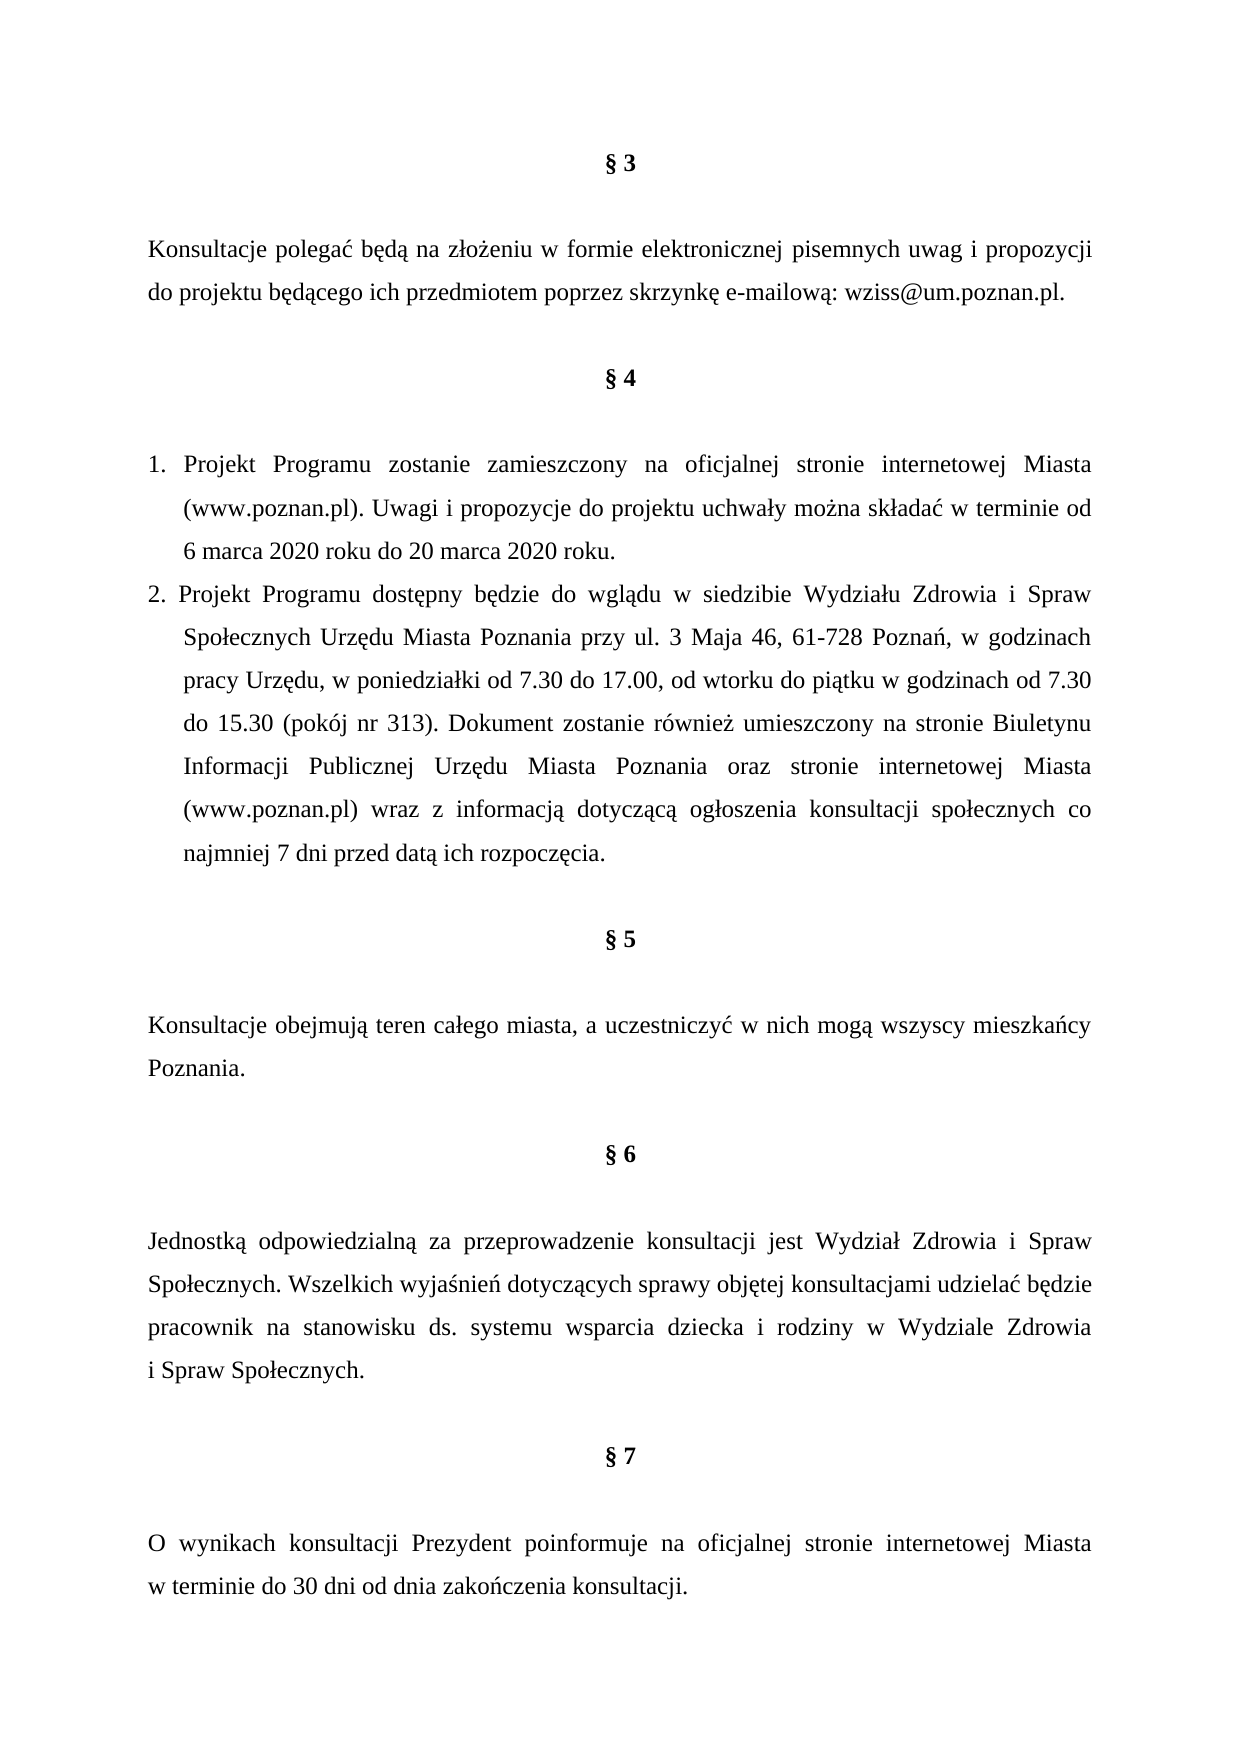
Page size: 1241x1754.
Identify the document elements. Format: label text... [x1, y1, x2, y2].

text Konsultacje polegać będą na złożeniu w formie elektronicznej pisemnych uwag i propozycji do projektu będącego ich przedmiotem poprzez skrzynkę e-mailową: wziss@um.poznan.pl. [148, 234, 1093, 306]
text § 3 [148, 148, 1093, 176]
text Konsultacje obejmują teren całego miasta, a uczestniczyć w nich mogą wszyscy mieszkańcy Poznania. [148, 1010, 1093, 1082]
text 2. Projekt Programu dostępny będzie do wglądu w siedzibie Wydziału Zdrowia i Spraw Społecznych Urzędu Miasta Poznania przy ul. 3 Maja 46, 61-728 Poznań, w godzinach pracy Urzędu, w poniedziałki od 7.30 do 17.00, od wtorku do piątku w godzinach od 7.30 do 15.30 (pokój nr 313). Dokument zostanie również umieszczony na stronie Biuletynu Informacji Publicznej Urzędu Miasta Poznania oraz stronie internetowej Miasta (www.poznan.pl) wraz z informacją dotyczącą ogłoszenia konsultacji społecznych co najmniej 7 dni przed datą ich rozpoczęcia. [148, 579, 1093, 866]
text 1. Projekt Programu zostanie zamieszczony na oficjalnej stronie internetowej Miasta (www.poznan.pl). Uwagi i propozycje do projektu uchwały można składać w terminie od 6 marca 2020 roku do 20 marca 2020 roku. [148, 449, 1093, 564]
text § 4 [148, 363, 1093, 392]
text § 5 [148, 924, 1093, 953]
text O wynikach konsultacji Prezydent poinformuje na oficjalnej stronie internetowej Miasta w terminie do 30 dni od dnia zakończenia konsultacji. [148, 1528, 1093, 1599]
text § 6 [148, 1139, 1093, 1168]
text Jednostką odpowiedzialną za przeprowadzenie konsultacji jest Wydział Zdrowia i Spraw Społecznych. Wszelkich wyjaśnień dotyczących sprawy objętej konsultacjami udzielać będzie pracownik na stanowisku ds. systemu wsparcia dziecka i rodziny w Wydziale Zdrowia i Spraw Społecznych. [148, 1226, 1093, 1384]
text § 7 [148, 1441, 1093, 1470]
